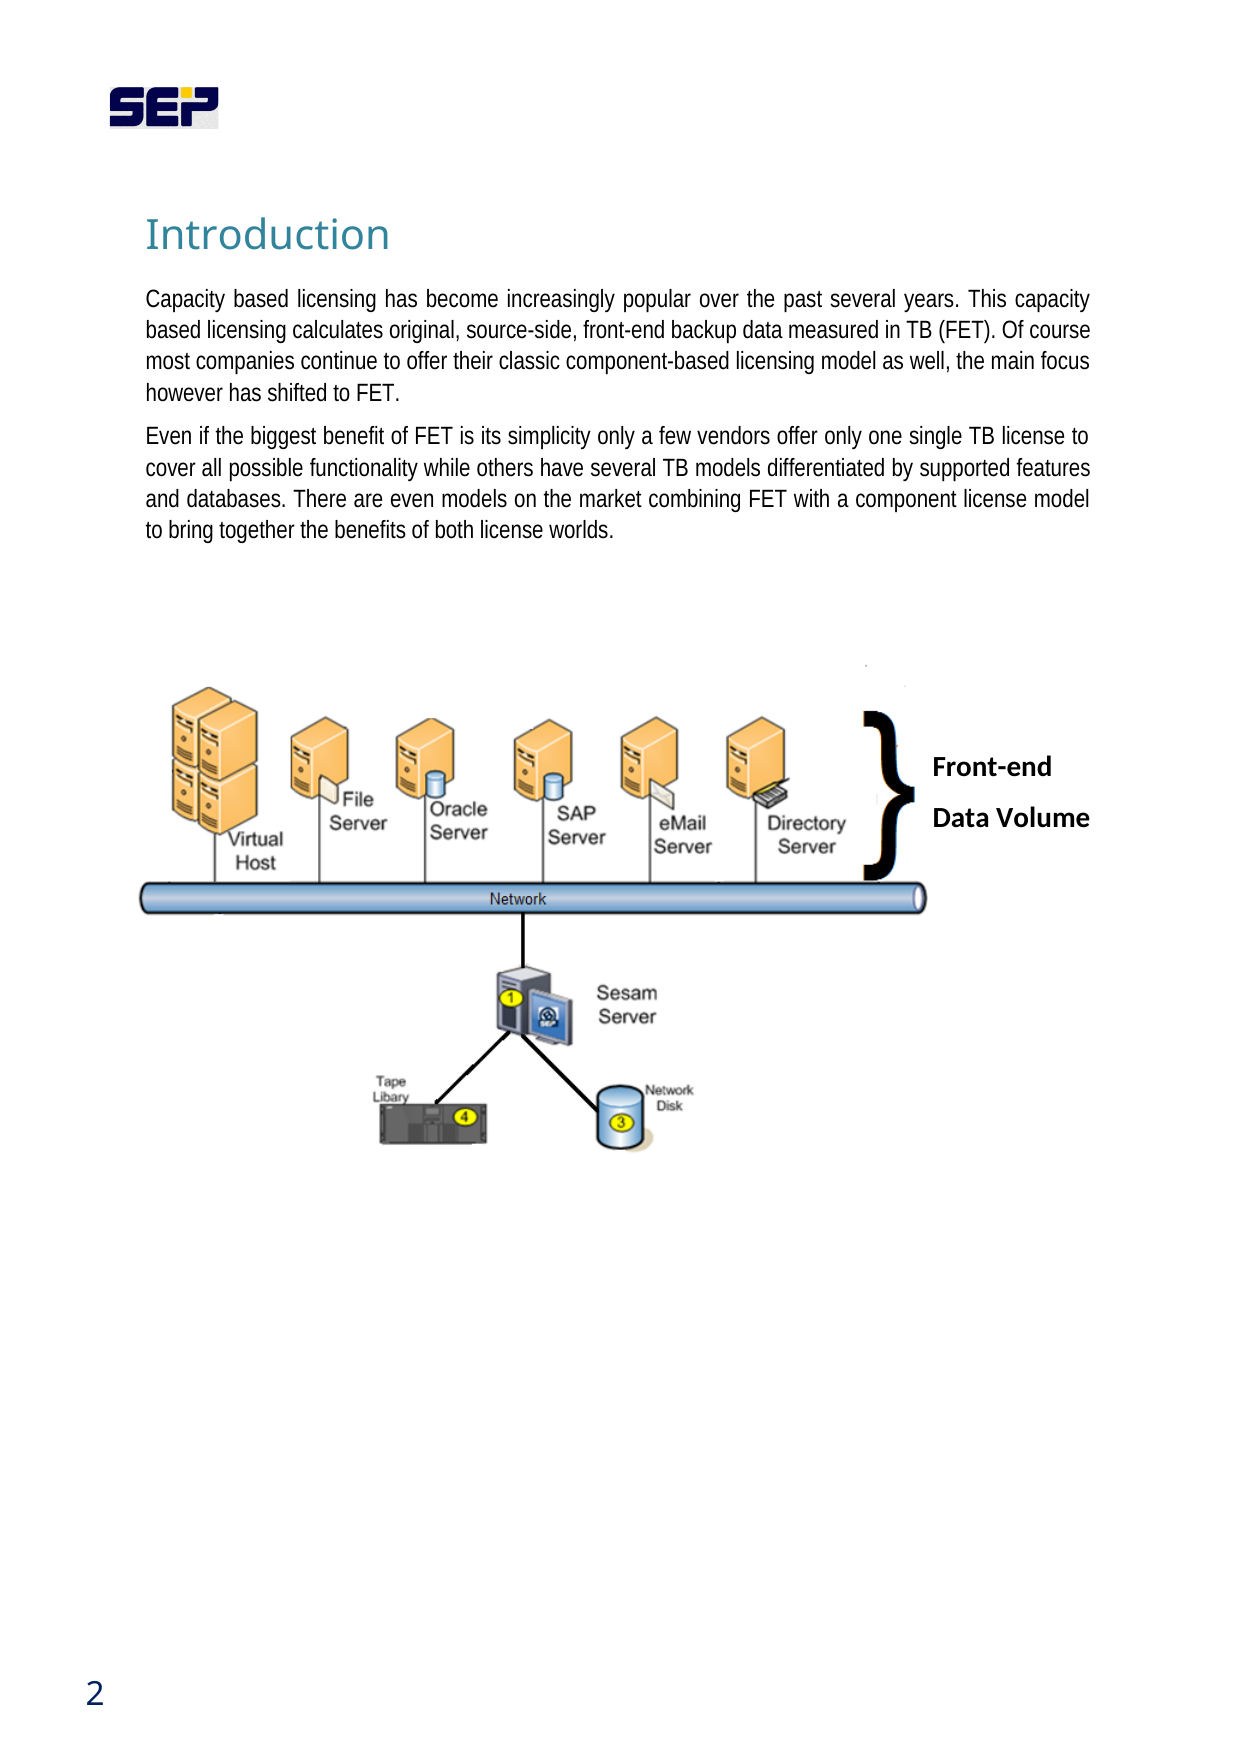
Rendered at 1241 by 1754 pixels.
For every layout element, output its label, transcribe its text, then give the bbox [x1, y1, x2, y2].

text Even if the biggest benefit of FET is its simplicity only a few vendors offer only one single TB license to cover all possible functionality while others have several TB models differentiated by supported features and databases. There are even models on the market combining FET with a component license model to bring together the benefits of both license worlds. [145, 420, 1092, 545]
picture [136, 664, 1083, 1163]
text Capacity based licensing has become increasingly popular over the past several years. This capacity based licensing calculates original, source-side, front-end backup data measured in TB (FET). Of course most companies continue to offer their classic component-based licensing model as well, the main focus however has shifted to FET. [145, 282, 1092, 407]
text Introduction [145, 204, 1092, 261]
picture [109, 87, 219, 129]
